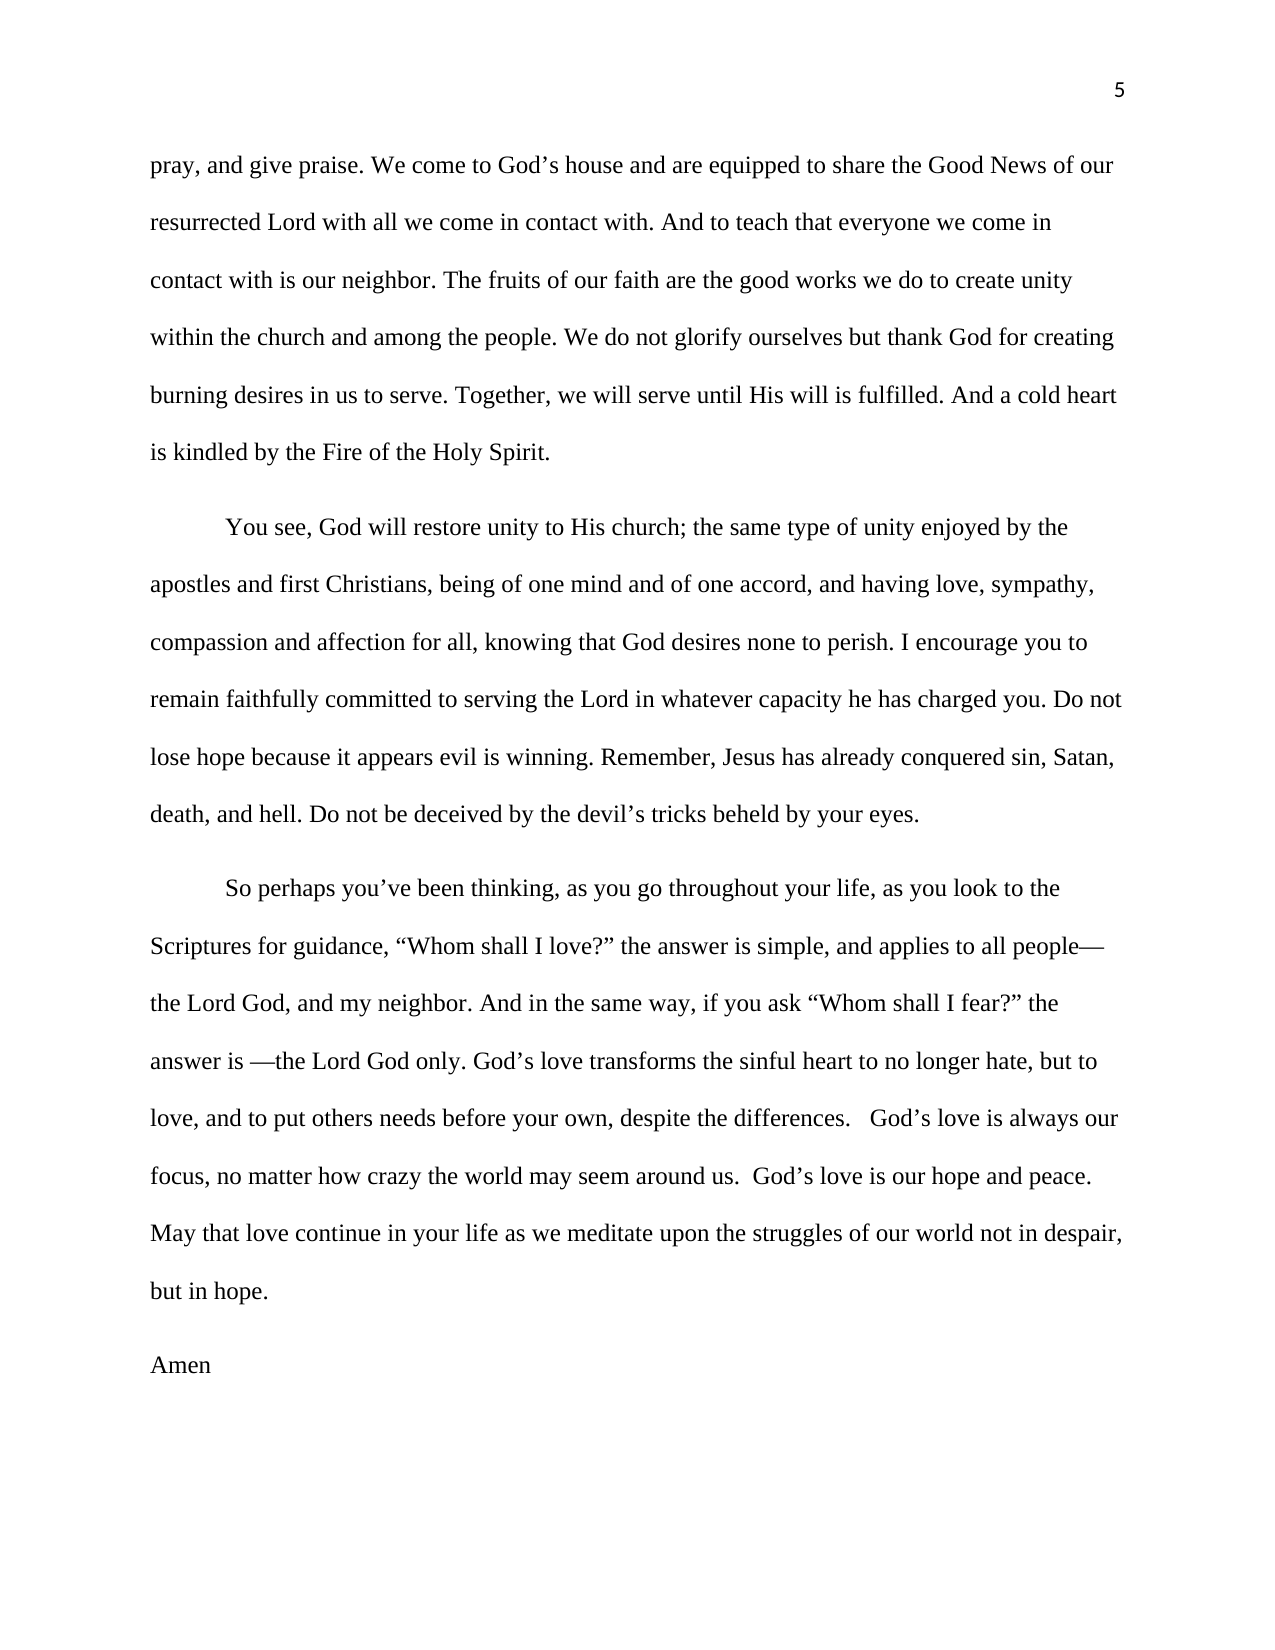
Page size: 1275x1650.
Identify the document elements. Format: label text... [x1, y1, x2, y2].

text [150, 150, 1125, 466]
text So perhaps you’ve been thinking, as you go throughout your life, as you look to the Scriptures for guidance, “Whom shall I love?” the answer is simple, and applies to all people—the Lord God, and my neighbor. And in the same way, if you ask “Whom shall I fear?” the answer is —the Lord God only. God’s love transforms the sinful heart to no longer hate, but to love, and to put others needs before your own, despite the differences. God’s love is always our focus, no matter how crazy the world may seem around us. God’s love is our hope and peace. May that love continue in your life as we meditate upon the struggles of our world not in despair, but in hope. [150, 873, 1125, 1304]
text Amen [150, 1350, 1125, 1379]
text You see, God will restore unity to His church; the same type of unity enjoyed by the apostles and first Christians, being of one mind and of one accord, and having love, sympathy, compassion and affection for all, knowing that God desires none to perish. I encourage you to remain faithfully committed to serving the Lord in whatever capacity he has charged you. Do not lose hope because it appears evil is winning. Remember, Jesus has already conquered sin, Satan, death, and hell. Do not be deceived by the devil’s tricks beheld by your eyes. [150, 512, 1125, 828]
